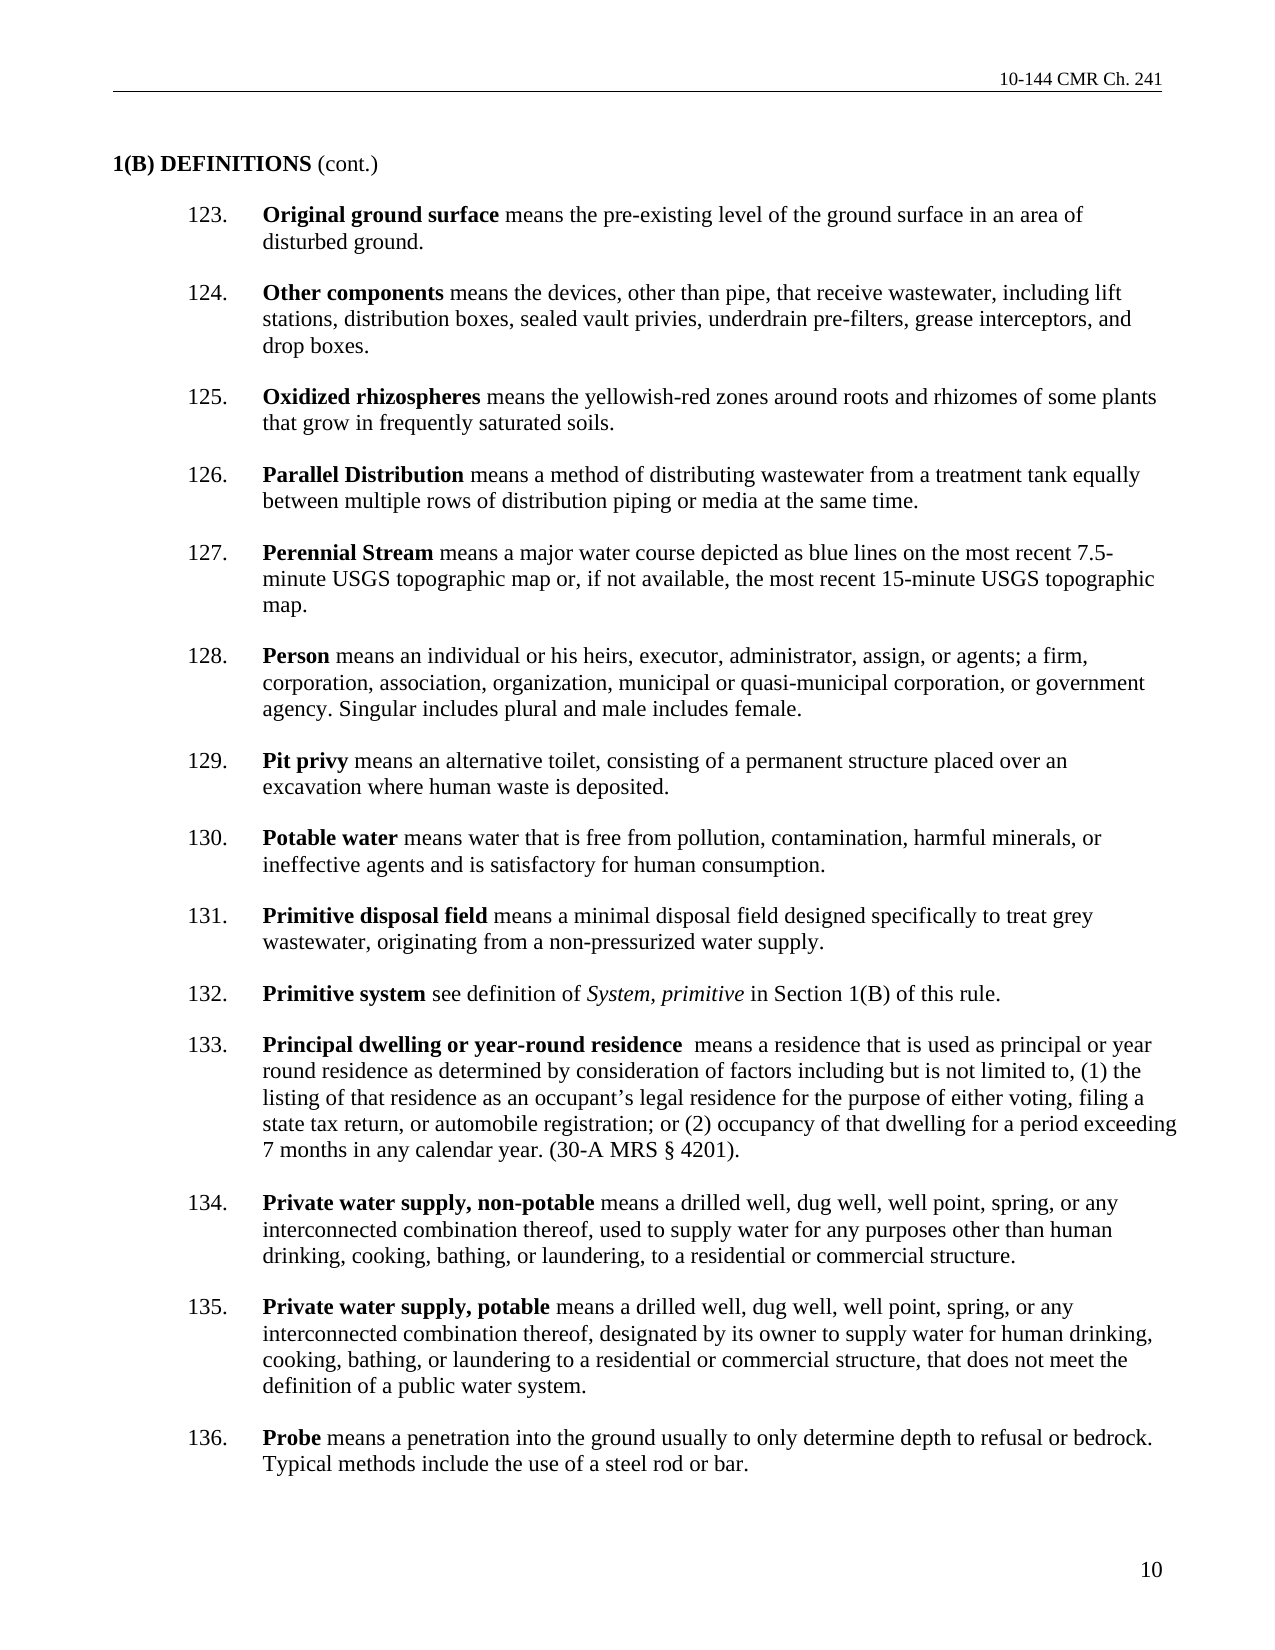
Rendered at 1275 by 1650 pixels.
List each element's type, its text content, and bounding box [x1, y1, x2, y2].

text 129. Pit privy means an alternative toilet, consisting of a permanent structure placed over an excavation where human waste is deposited. [187, 747, 1162, 799]
text 132. Primitive system see definition of System, primitive in Section 1(B) of this rule. [187, 980, 1162, 1006]
text 131. Primitive disposal field means a minimal disposal field designed specifically to treat grey wastewater, originating from a non-pressurized water supply. [187, 902, 1162, 955]
text 123. Original ground surface means the pre-existing level of the ground surface in an area of disturbed ground. [187, 201, 1162, 254]
text 136. Probe means a penetration into the ground usually to only determine depth to refusal or bedrock. Typical methods include the use of a steel rod or bar. [187, 1424, 1162, 1476]
text 134. Private water supply, non-potable means a drilled well, dug well, well point, spring, or any interconnected combination thereof, used to supply water for any purposes other than human drinking, cooking, bathing, or laundering, to a residential or commercial structure. [187, 1189, 1162, 1268]
text 1(B) DEFINITIONS (cont.) [112, 150, 1162, 176]
text 124. Other components means the devices, other than pipe, that receive wastewater, including lift stations, distribution boxes, sealed vault privies, underdrain pre-filters, grease interceptors, and drop boxes. [187, 279, 1162, 358]
text 127. Perennial Stream means a major water course depicted as blue lines on the most recent 7.5-minute USGS topographic map or, if not available, the most recent 15-minute USGS topographic map. [187, 538, 1162, 618]
text 135. Private water supply, potable means a drilled well, dug well, well point, spring, or any interconnected combination thereof, designated by its owner to supply water for human drinking, cooking, bathing, or laundering to a residential or commercial structure, that does not meet the definition of a public water system. [187, 1293, 1162, 1399]
text 130. Potable water means water that is free from pollution, contamination, harmful minerals, or ineffective agents and is satisfactory for human consumption. [187, 824, 1162, 877]
text 126. Parallel Distribution means a method of distributing wastewater from a treatment tank equally between multiple rows of distribution piping or media at the same time. [187, 461, 1162, 513]
text 128. Person means an individual or his heirs, executor, administrator, assign, or agents; a firm, corporation, association, organization, municipal or quasi-municipal corporation, or government agency. Singular includes plural and male includes female. [187, 643, 1162, 722]
text 125. Oxidized rhizospheres means the yellowish-red zones around roots and rhizomes of some plants that grow in frequently saturated soils. [187, 383, 1162, 436]
text 133. Principal dwelling or year-round residence means a residence that is used as principal or year round residence as determined by consideration of factors including but is not limited to, (1) the listing of that residence as an occupant’s legal residence for the purpose of either voting, filing a state tax return, or automobile registration; or (2) occupancy of that dwelling for a period exceeding 7 months in any calendar year. (30-A MRS § 4201). [187, 1031, 1181, 1163]
